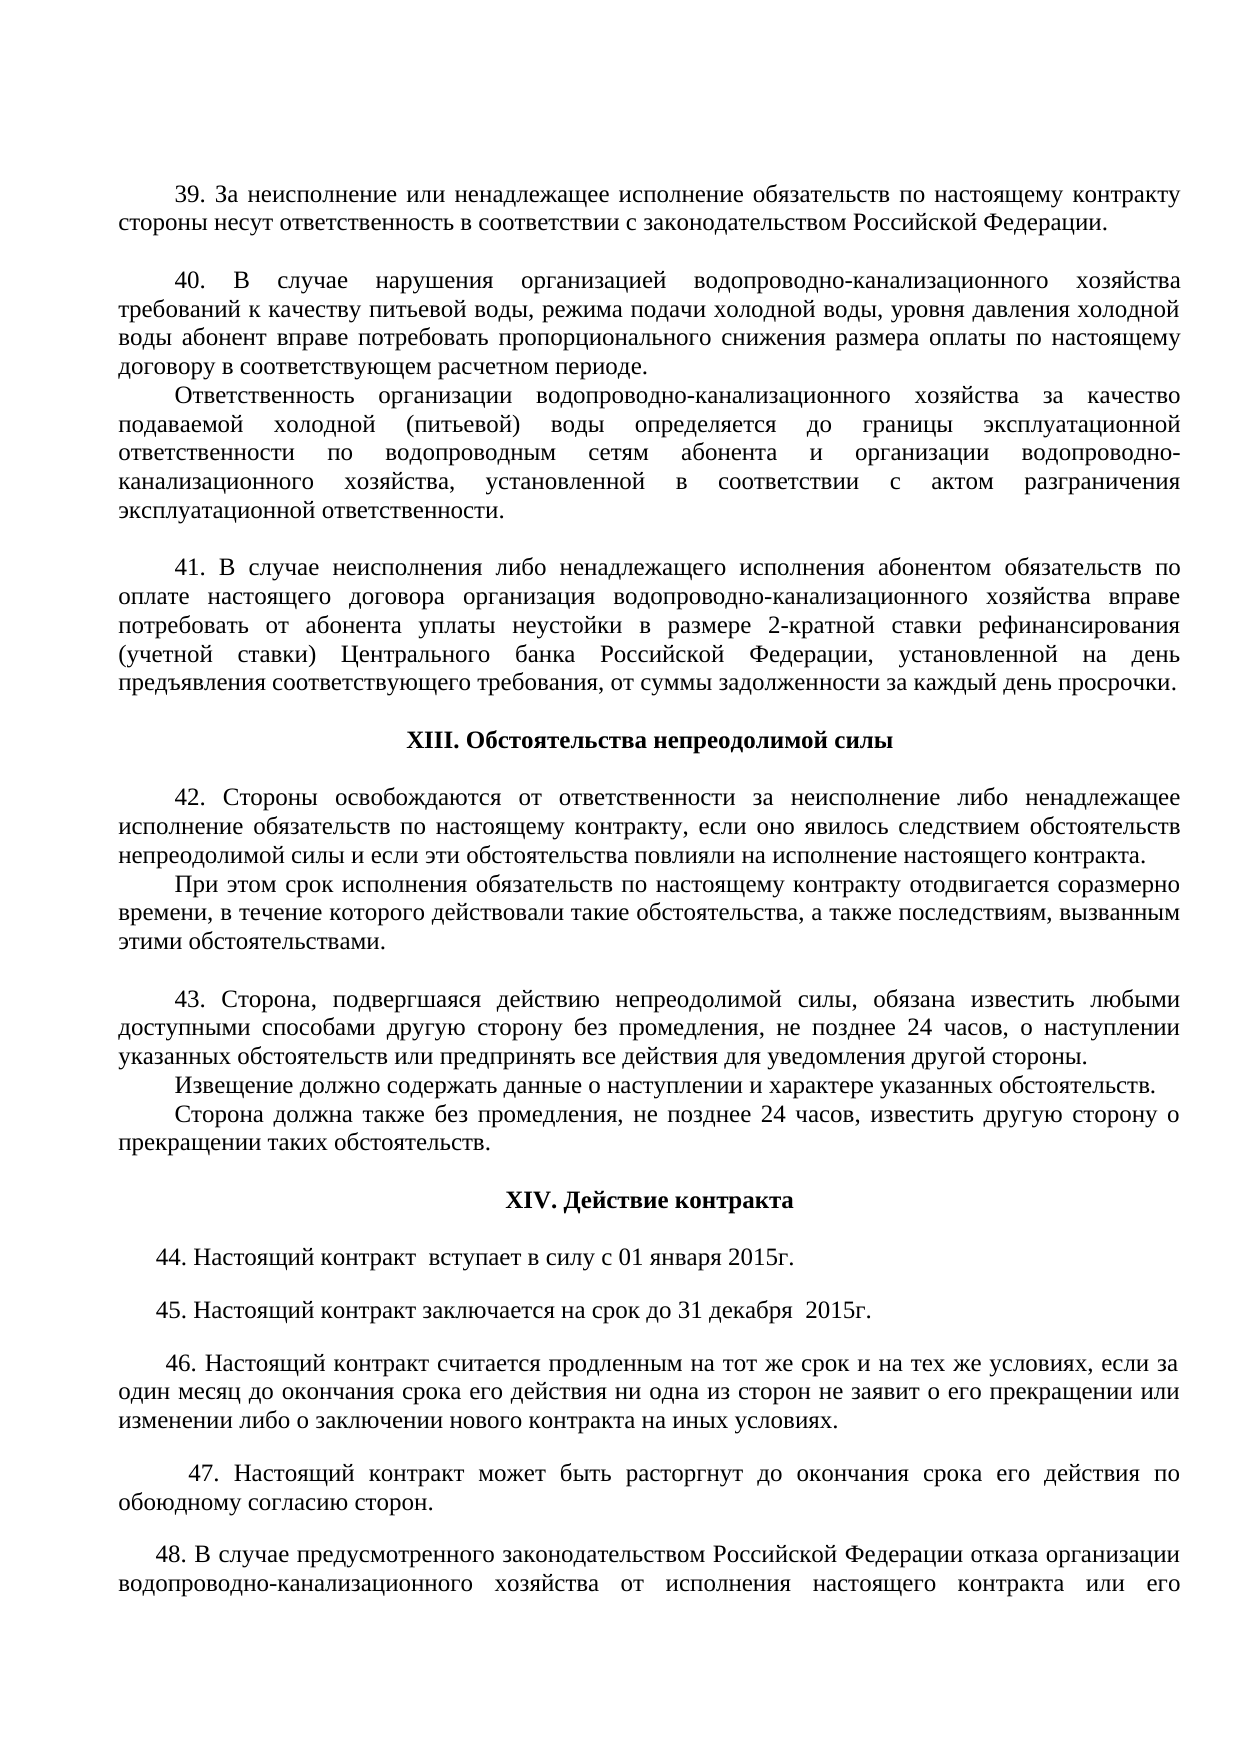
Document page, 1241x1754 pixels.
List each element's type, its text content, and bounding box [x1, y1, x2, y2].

text При этом срок исполнения обязательств по настоящему контракту отодвигается соразмерно времени, в течение которого действовали такие обстоятельства, а также последствиям, вызванным этими обстоятельствами. [118, 869, 1181, 955]
text Сторона должна также без промедления, не позднее 24 часов, известить другую сторону о прекращении таких обстоятельств. [118, 1099, 1181, 1156]
text 44. Настоящий контракт вступает в силу с 01 января 2015г. [118, 1242, 1181, 1271]
text Ответственность организации водопроводно-канализационного хозяйства за качество подаваемой холодной (питьевой) воды определяется до границы эксплуатационной ответственности по водопроводным сетям абонента и организации водопроводно-канализационного хозяйства, установленной в соответствии с актом разграничения эксплуатационной ответственности. [118, 380, 1181, 524]
text XIV. Действие контракта [118, 1185, 1181, 1214]
text 43. Сторона, подвергшаяся действию непреодолимой силы, обязана известить любыми доступными способами другую сторону без промедления, не позднее 24 часов, о наступлении указанных обстоятельств или предпринять все действия для уведомления другой стороны. [118, 984, 1181, 1070]
text 47. Настоящий контракт может быть расторгнут до окончания срока его действия по обоюдному согласию сторон. [118, 1458, 1181, 1515]
text 40. В случае нарушения организацией водопроводно-канализационного хозяйства требований к качеству питьевой воды, режима подачи холодной воды, уровня давления холодной воды абонент вправе потребовать пропорционального снижения размера оплаты по настоящему договору в соответствующем расчетном периоде. [118, 265, 1181, 380]
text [118, 1539, 1181, 1597]
text 46. Настоящий контракт считается продленным на тот же срок и на тех же условиях, если за один месяц до окончания срока его действия ни одна из сторон не заявит о его прекращении или изменении либо о заключении нового контракта на иных условиях. [118, 1348, 1181, 1434]
text 41. В случае неисполнения либо ненадлежащего исполнения абонентом обязательств по оплате настоящего договора организация водопроводно-канализационного хозяйства вправе потребовать от абонента уплаты неустойки в размере 2-кратной ставки рефинансирования (учетной ставки) Центрального банка Российской Федерации, установленной на день предъявления соответствующего требования, от суммы задолженности за каждый день просрочки. [118, 552, 1181, 696]
text Извещение должно содержать данные о наступлении и характере указанных обстоятельств. [118, 1070, 1181, 1099]
text 42. Стороны освобождаются от ответственности за неисполнение либо ненадлежащее исполнение обязательств по настоящему контракту, если оно явилось следствием обстоятельств непреодолимой силы и если эти обстоятельства повлияли на исполнение настоящего контракта. [118, 782, 1181, 869]
text 45. Настоящий контракт заключается на срок до 31 декабря 2015г. [118, 1295, 1181, 1324]
text XIII. Обстоятельства непреодолимой силы [118, 725, 1181, 754]
text 39. За неисполнение или ненадлежащее исполнение обязательств по настоящему контракту стороны несут ответственность в соответствии с законодательством Российской Федерации. [118, 179, 1181, 236]
